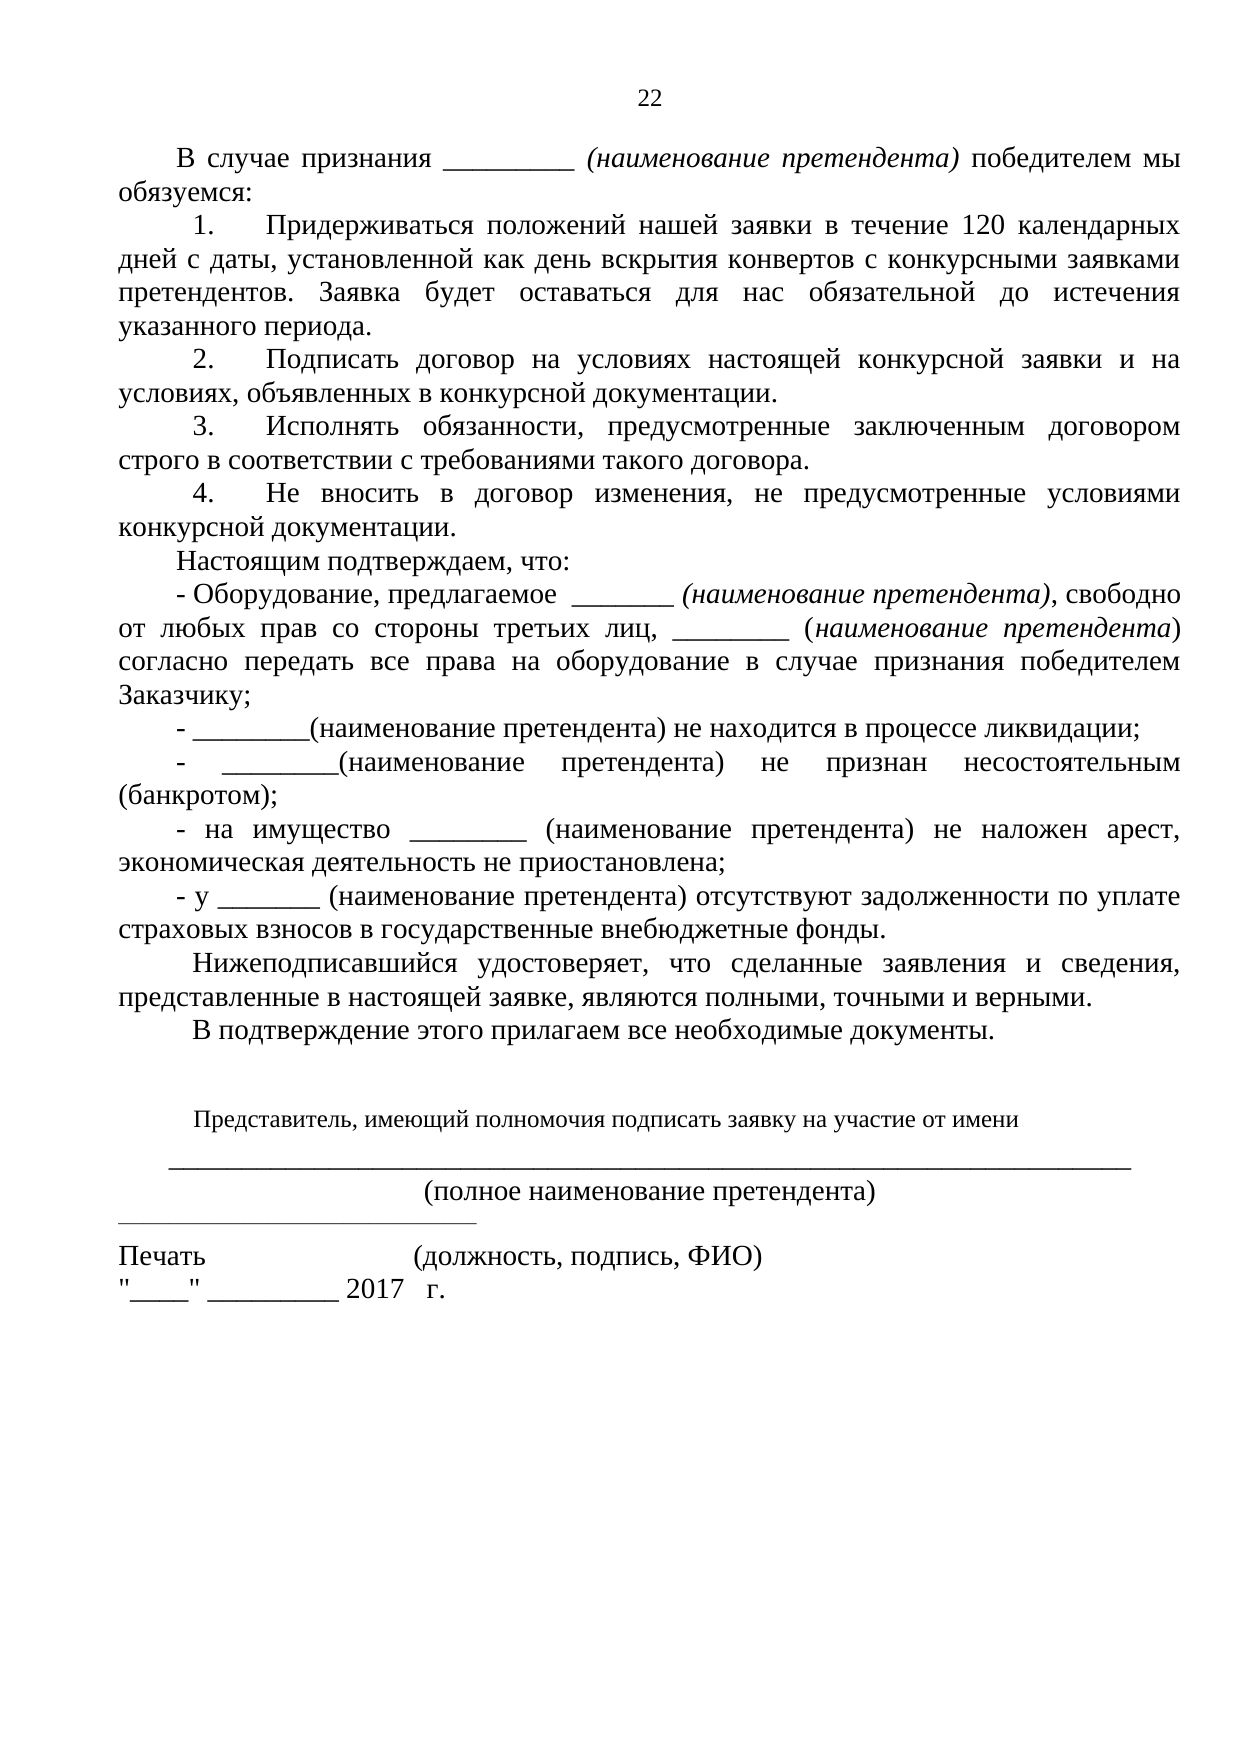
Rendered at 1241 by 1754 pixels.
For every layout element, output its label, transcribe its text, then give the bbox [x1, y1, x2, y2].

text - ________(наименование претендента) не находится в процессе ликвидации; [118, 710, 1181, 744]
text "____" _________ 2017 г. [118, 1272, 1181, 1305]
text __________________________________________________________________ [118, 1139, 1181, 1173]
text - Оборудование, предлагаемое _______ (наименование претендента), свободно от любых прав со стороны третьих лиц, ________ (наименование претендента) согласно передать все права на оборудование в случае признания победителем Заказчику; [118, 576, 1181, 710]
list Исполнять обязанности, предусмотренные заключенным договором строго в соответствии с требованиями такого договора. [118, 408, 1181, 476]
text Нижеподписавшийся удостоверяет, что сделанные заявления и сведения, представленные в настоящей заявке, являются полными, точными и верными. [118, 945, 1181, 1012]
text - ________(наименование претендента) не признан несостоятельным (банкротом); [118, 744, 1181, 811]
text В подтверждение этого прилагаем все необходимые документы. [118, 1012, 1181, 1046]
text ___________________________________________ [118, 1206, 1181, 1226]
text Печать (должность, подпись, ФИО) [118, 1238, 1181, 1272]
text В случае признания _________ (наименование претендента) победителем мы обязуемся: [118, 140, 1181, 207]
text Настоящим подтверждаем, что: [118, 543, 1181, 576]
list Не вносить в договор изменения, не предусмотренные условиями конкурсной документации. [118, 476, 1181, 543]
text - у _______ (наименование претендента) отсутствуют задолженности по уплате страховых взносов в государственные внебюджетные фонды. [118, 878, 1181, 945]
list Подписать договор на условиях настоящей конкурсной заявки и на условиях, объявленных в конкурсной документации. [118, 341, 1181, 408]
subtitle Представитель, имеющий полномочия подписать заявку на участие от имени [118, 1104, 1181, 1133]
text - на имущество ________ (наименование претендента) не наложен арест, экономическая деятельность не приостановлена; [118, 811, 1181, 878]
text (полное наименование претендента) [118, 1173, 1181, 1206]
list Придерживаться положений нашей заявки в течение 120 календарных дней с даты, установленной как день вскрытия конвертов с конкурсными заявками претендентов. Заявка будет оставаться для нас обязательной до истечения указанного периода. [118, 207, 1181, 341]
